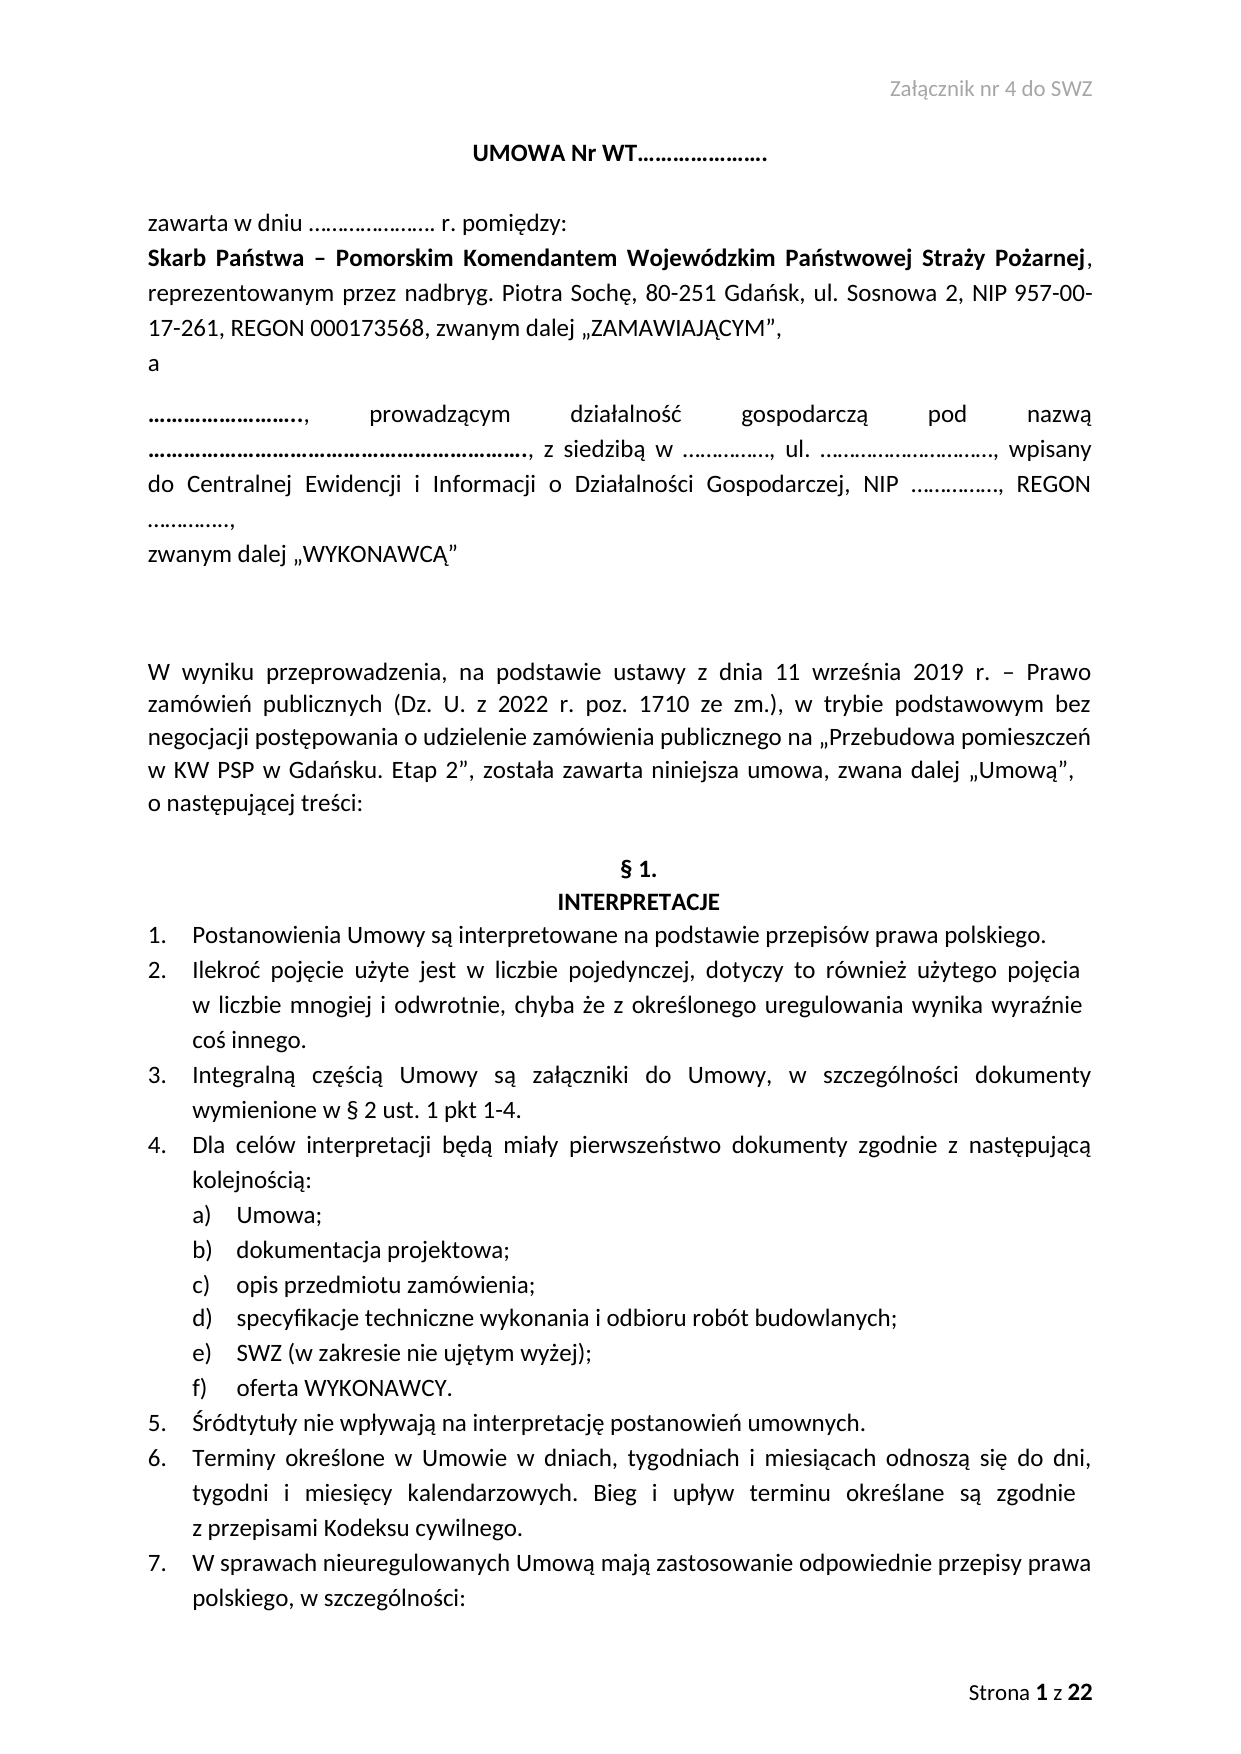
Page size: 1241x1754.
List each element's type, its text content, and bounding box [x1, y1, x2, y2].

list Ilekroć pojęcie użyte jest w liczbie pojedynczej, dotyczy to również użytego pojęcia w liczbie mnogiej i odwrotnie, chyba że z określonego uregulowania wynika wyraźnie coś innego. [148, 954, 1092, 1054]
list dokumentacja projektowa; [192, 1234, 1092, 1264]
text zawarta w dniu …………………. r. pomiędzy: [148, 207, 1092, 237]
text § 1. [185, 853, 1092, 884]
text Skarb Państwa – Pomorskim Komendantem Wojewódzkim Państwowej Straży Pożarnej, reprezentowanym przez nadbryg. Piotra Sochę, 80-251 Gdańsk, ul. Sosnowa 2, NIP 957-00-17-261, REGON 000173568, zwanym dalej „ZAMAWIAJĄCYM”, [148, 242, 1092, 342]
list SWZ (w zakresie nie ujętym wyżej); [192, 1337, 1092, 1367]
text W wyniku przeprowadzenia, na podstawie ustawy z dnia 11 września 2019 r. – Prawo zamówień publicznych (Dz. U. z 2022 r. poz. 1710 ze zm.), w trybie podstawowym bez negocjacji postępowania o udzielenie zamówienia publicznego na „Przebudowa pomieszczeń w KW PSP w Gdańsku. Etap 2”, została zawarta niniejsza umowa, zwana dalej „Umową”, o następującej treści: [148, 656, 1092, 818]
text UMOWA Nr WT…………………. [148, 137, 1092, 167]
list Śródtytuły nie wpływają na interpretację postanowień umownych. [148, 1407, 1092, 1437]
list Dla celów interpretacji będą miały pierwszeństwo dokumenty zgodnie z następującą kolejnością: [148, 1129, 1092, 1194]
list opis przedmiotu zamówienia; [192, 1269, 1092, 1299]
text INTERPRETACJE [185, 886, 1092, 917]
text …………………….., prowadzącym działalność gospodarczą pod nazwą ………………………………………………………., z siedzibą w ……………, ul. …………………………, wpisany do Centralnej Ewidencji i Informacji o Działalności Gospodarczej, NIP ……………, REGON ………….., zwanym dalej „WYKONAWCĄ” [148, 398, 1092, 569]
list Postanowienia Umowy są interpretowane na podstawie przepisów prawa polskiego. [148, 919, 1092, 949]
list Terminy określone w Umowie w dniach, tygodniach i miesiącach odnoszą się do dni, tygodni i miesięcy kalendarzowych. Bieg i upływ terminu określane są zgodnie z przepisami Kodeksu cywilnego. [148, 1442, 1092, 1542]
list oferta WYKONAWCY. [192, 1372, 1092, 1402]
text a [148, 347, 1092, 377]
list Integralną częścią Umowy są załączniki do Umowy, w szczególności dokumenty wymienione w § 2 ust. 1 pkt 1-4. [148, 1059, 1092, 1124]
list W sprawach nieuregulowanych Umową mają zastosowanie odpowiednie przepisy prawa polskiego, w szczególności: [148, 1547, 1092, 1612]
list Umowa; [192, 1199, 1092, 1229]
list specyfikacje techniczne wykonania i odbioru robót budowlanych; [192, 1302, 1092, 1332]
